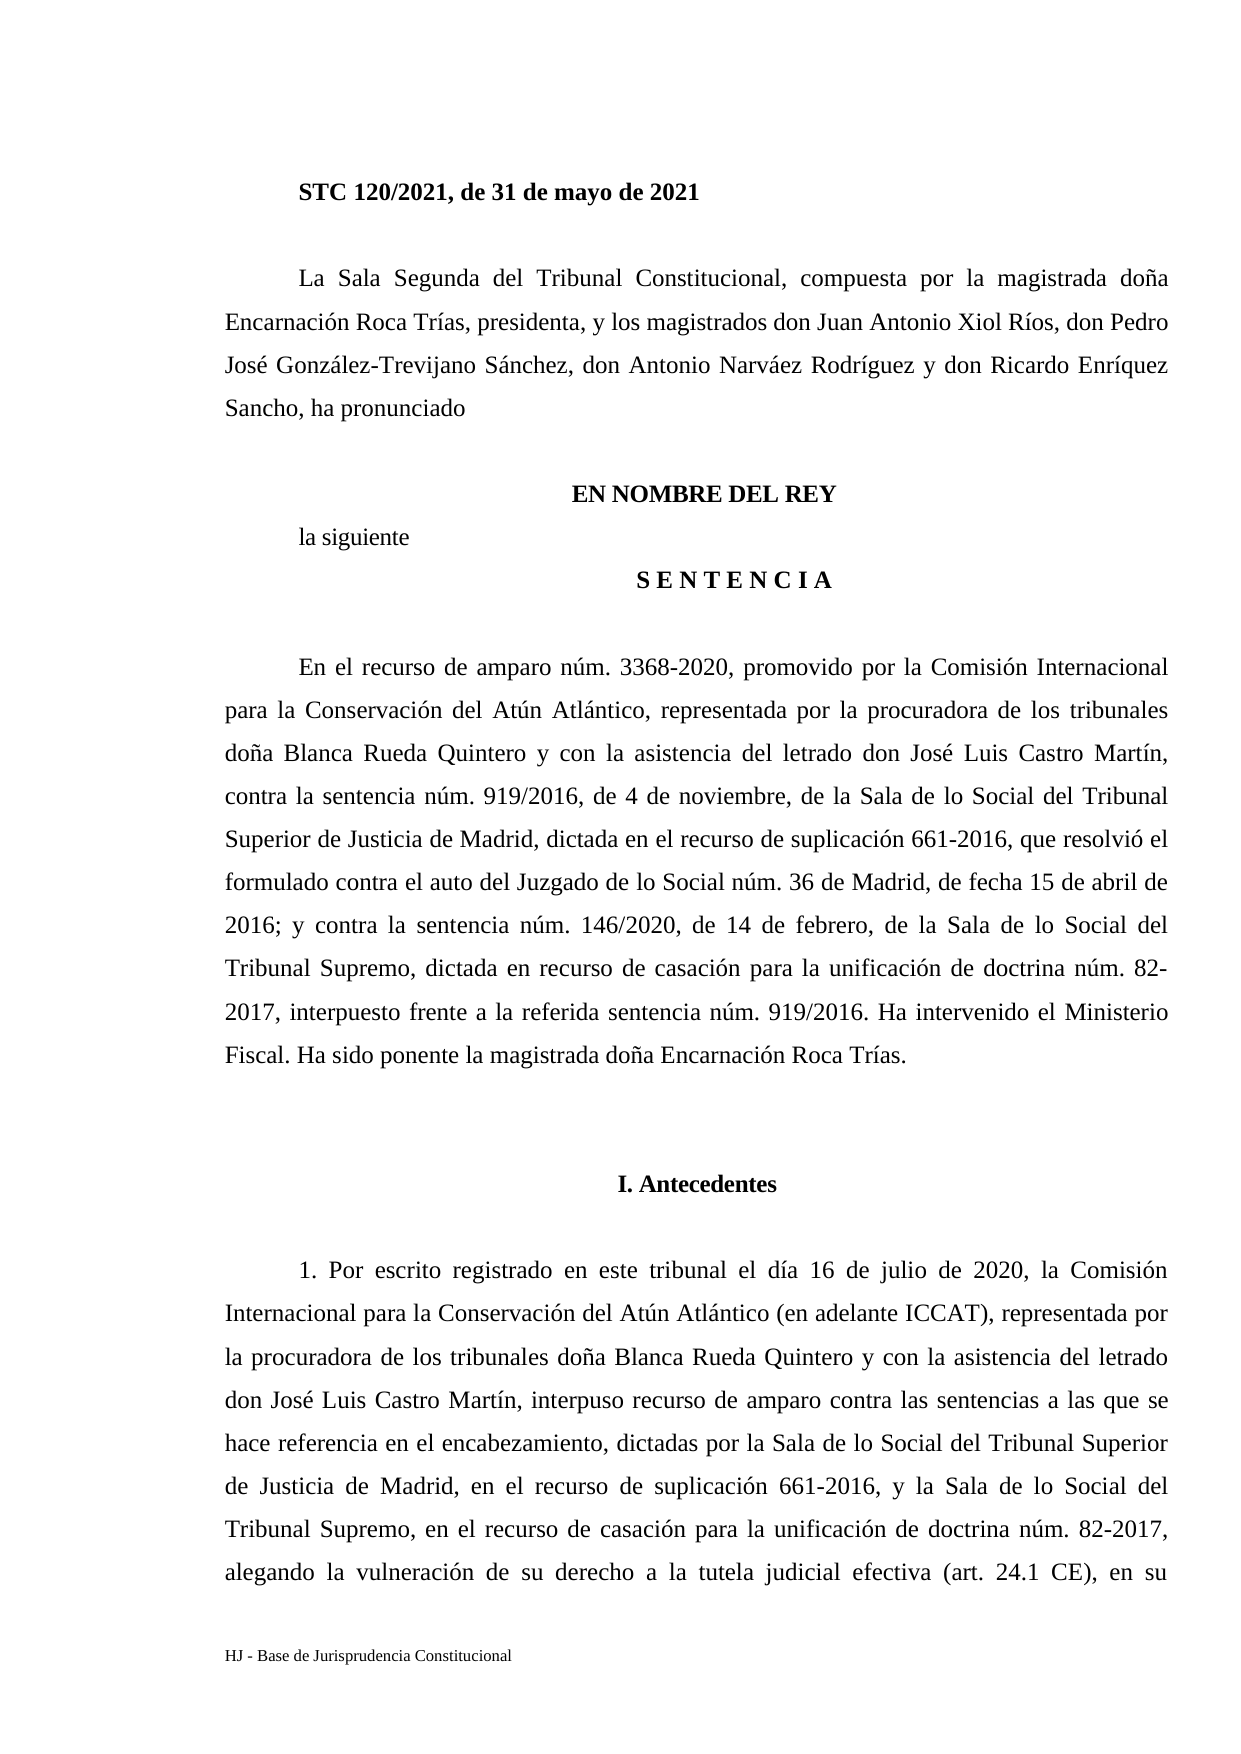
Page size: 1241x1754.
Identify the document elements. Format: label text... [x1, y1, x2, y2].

text STC 120/2021, de 31 de mayo de 2021 [224, 177, 1169, 206]
text EN NOMBRE DEL REY [224, 479, 1110, 508]
text La Sala Segunda del Tribunal Constitucional, compuesta por la magistrada doña Encarnación Roca Trías, presidenta, y los magistrados don Juan Antonio Xiol Ríos, don Pedro José González-Trevijano Sánchez, don Antonio Narváez Rodríguez y don Ricardo Enríquez Sancho, ha pronunciado [224, 263, 1169, 422]
text En el recurso de amparo núm. 3368-2020, promovido por la Comisión Internacional para la Conservación del Atún Atlántico, representada por la procuradora de los tribunales doña Blanca Rueda Quintero y con la asistencia del letrado don José Luis Castro Martín, contra la sentencia núm. 919/2016, de 4 de noviembre, de la Sala de lo Social del Tribunal Superior de Justicia de Madrid, dictada en el recurso de suplicación 661-2016, que resolvió el formulado contra el auto del Juzgado de lo Social núm. 36 de Madrid, de fecha 15 de abril de 2016; y contra la sentencia núm. 146/2020, de 14 de febrero, de la Sala de lo Social del Tribunal Supremo, dictada en recurso de casación para la unificación de doctrina núm. 82-2017, interpuesto frente a la referida sentencia núm. 919/2016. Ha intervenido el Ministerio Fiscal. Ha sido ponente la magistrada doña Encarnación Roca Trías. [224, 652, 1169, 1068]
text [224, 1255, 1169, 1586]
text la siguiente [224, 522, 1110, 551]
text S E N T E N C I A [224, 565, 1169, 594]
text I. Antecedentes [224, 1169, 1169, 1198]
